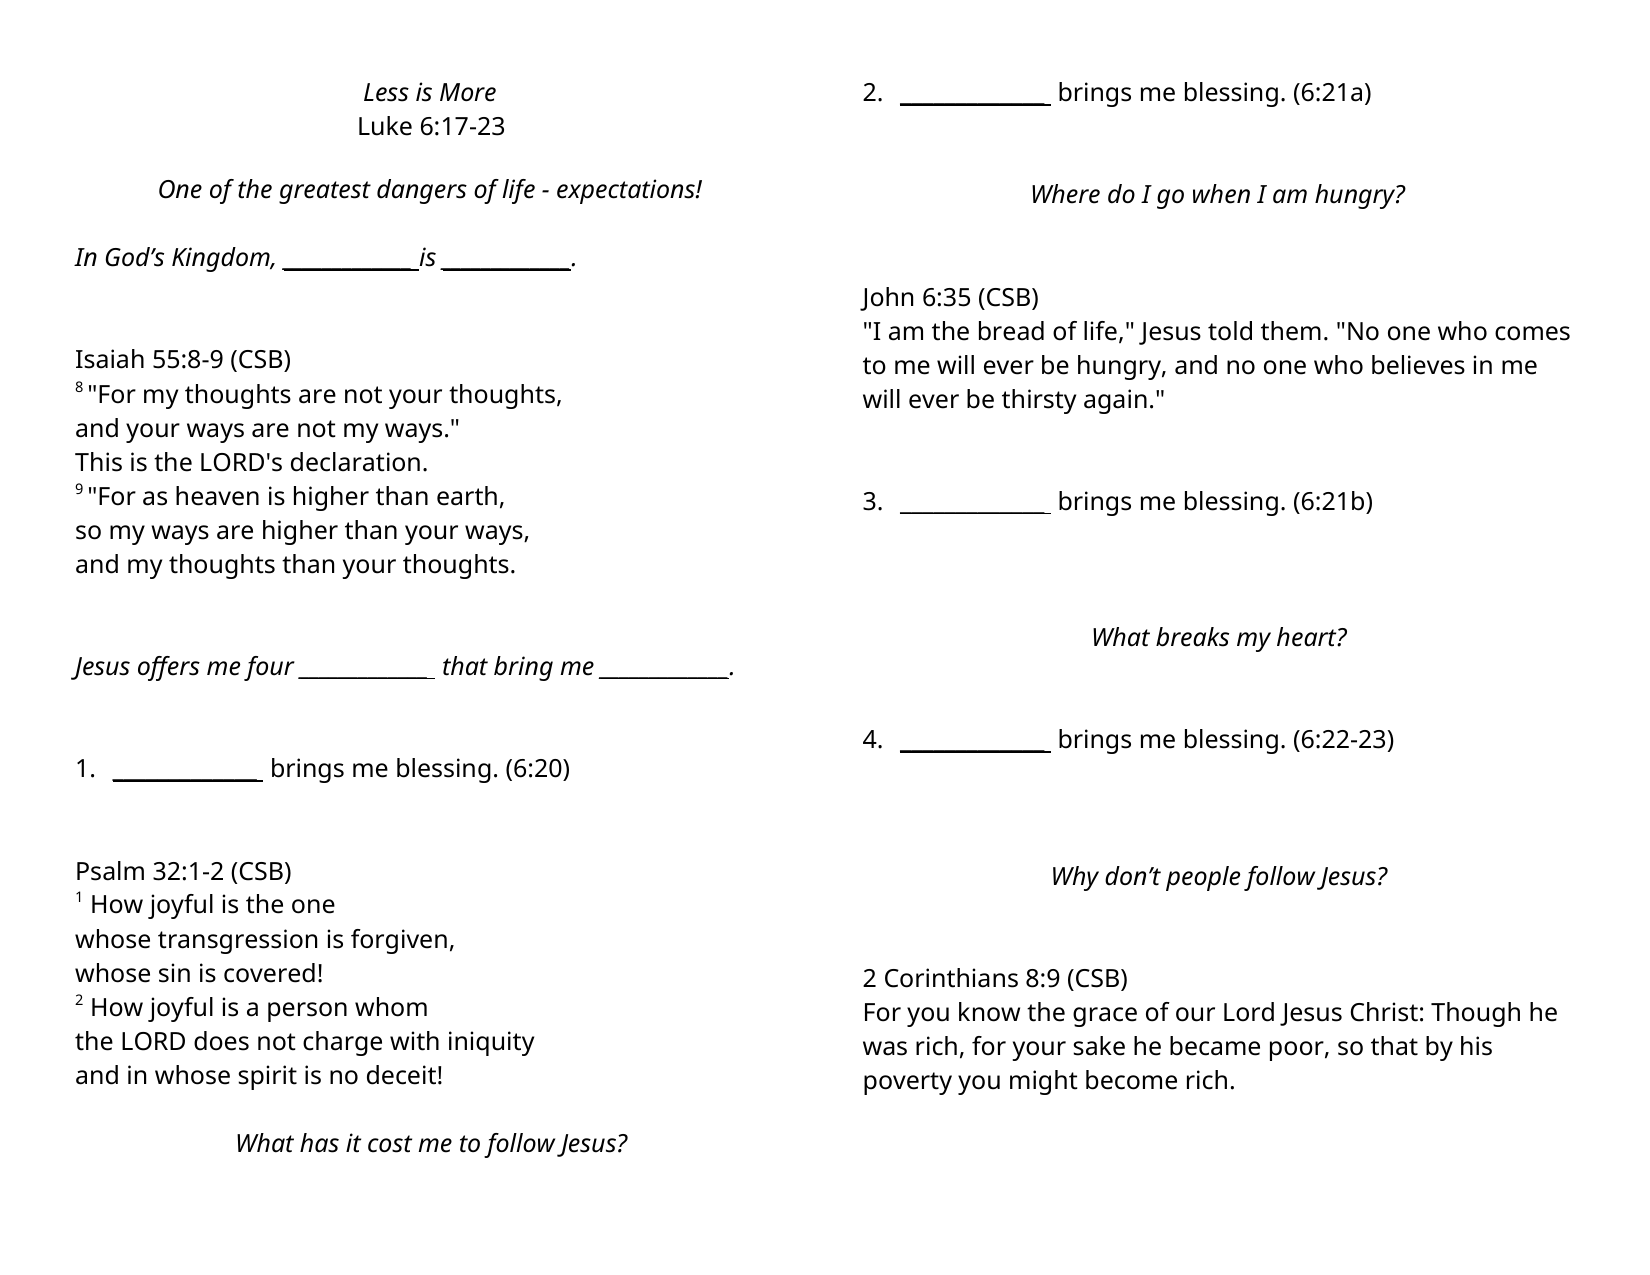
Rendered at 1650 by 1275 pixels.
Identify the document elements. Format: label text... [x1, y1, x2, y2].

text This is the LORD's declaration. 9 "For as heaven is higher than earth, [75, 444, 787, 512]
text whose sin is covered! 2 How joyful is a person whom [75, 955, 787, 1023]
list _____________ brings me blessing. (6:21b) [862, 484, 1575, 518]
text In God’s Kingdom, _____________ is _____________. [75, 240, 787, 274]
text Less is More [75, 75, 787, 109]
text so my ways are higher than your ways, [75, 512, 787, 547]
text Psalm 32:1-2 (CSB) 1 How joyful is the one [75, 853, 787, 921]
text Where do I go when I am hungry? [862, 177, 1575, 211]
text What breaks my heart? [862, 620, 1575, 654]
text What has it cost me to follow Jesus? [75, 1126, 787, 1160]
text Jesus offers me four _____________ that bring me _____________. [75, 649, 787, 683]
text Luke 6:17-23 [75, 109, 787, 143]
text whose transgression is forgiven, [75, 921, 787, 955]
list _____________ brings me blessing. (6:21a) [862, 75, 1575, 109]
text 2 Corinthians 8:9 (CSB) For you know the grace of our Lord Jesus Christ: Though he was rich, for your sake he became poor, so that by his poverty you might become rich. [862, 961, 1575, 1097]
list _____________ brings me blessing. (6:22-23) [862, 722, 1575, 756]
text and your ways are not my ways." [75, 410, 787, 444]
text Isaiah 55:8-9 (CSB) 8 "For my thoughts are not your thoughts, [75, 342, 787, 410]
text One of the greatest dangers of life - expectations! [75, 172, 787, 206]
text and in whose spirit is no deceit! [75, 1057, 787, 1092]
text the LORD does not charge with iniquity [75, 1023, 787, 1057]
text and my thoughts than your thoughts. [75, 547, 787, 581]
list _____________ brings me blessing. (6:20) [75, 751, 787, 785]
text John 6:35 (CSB) "I am the bread of life," Jesus told them. "No one who comes to me will ever be hungry, and no one who believes in me will ever be thirsty again." [862, 279, 1575, 416]
text Why don’t people follow Jesus? [862, 858, 1575, 892]
